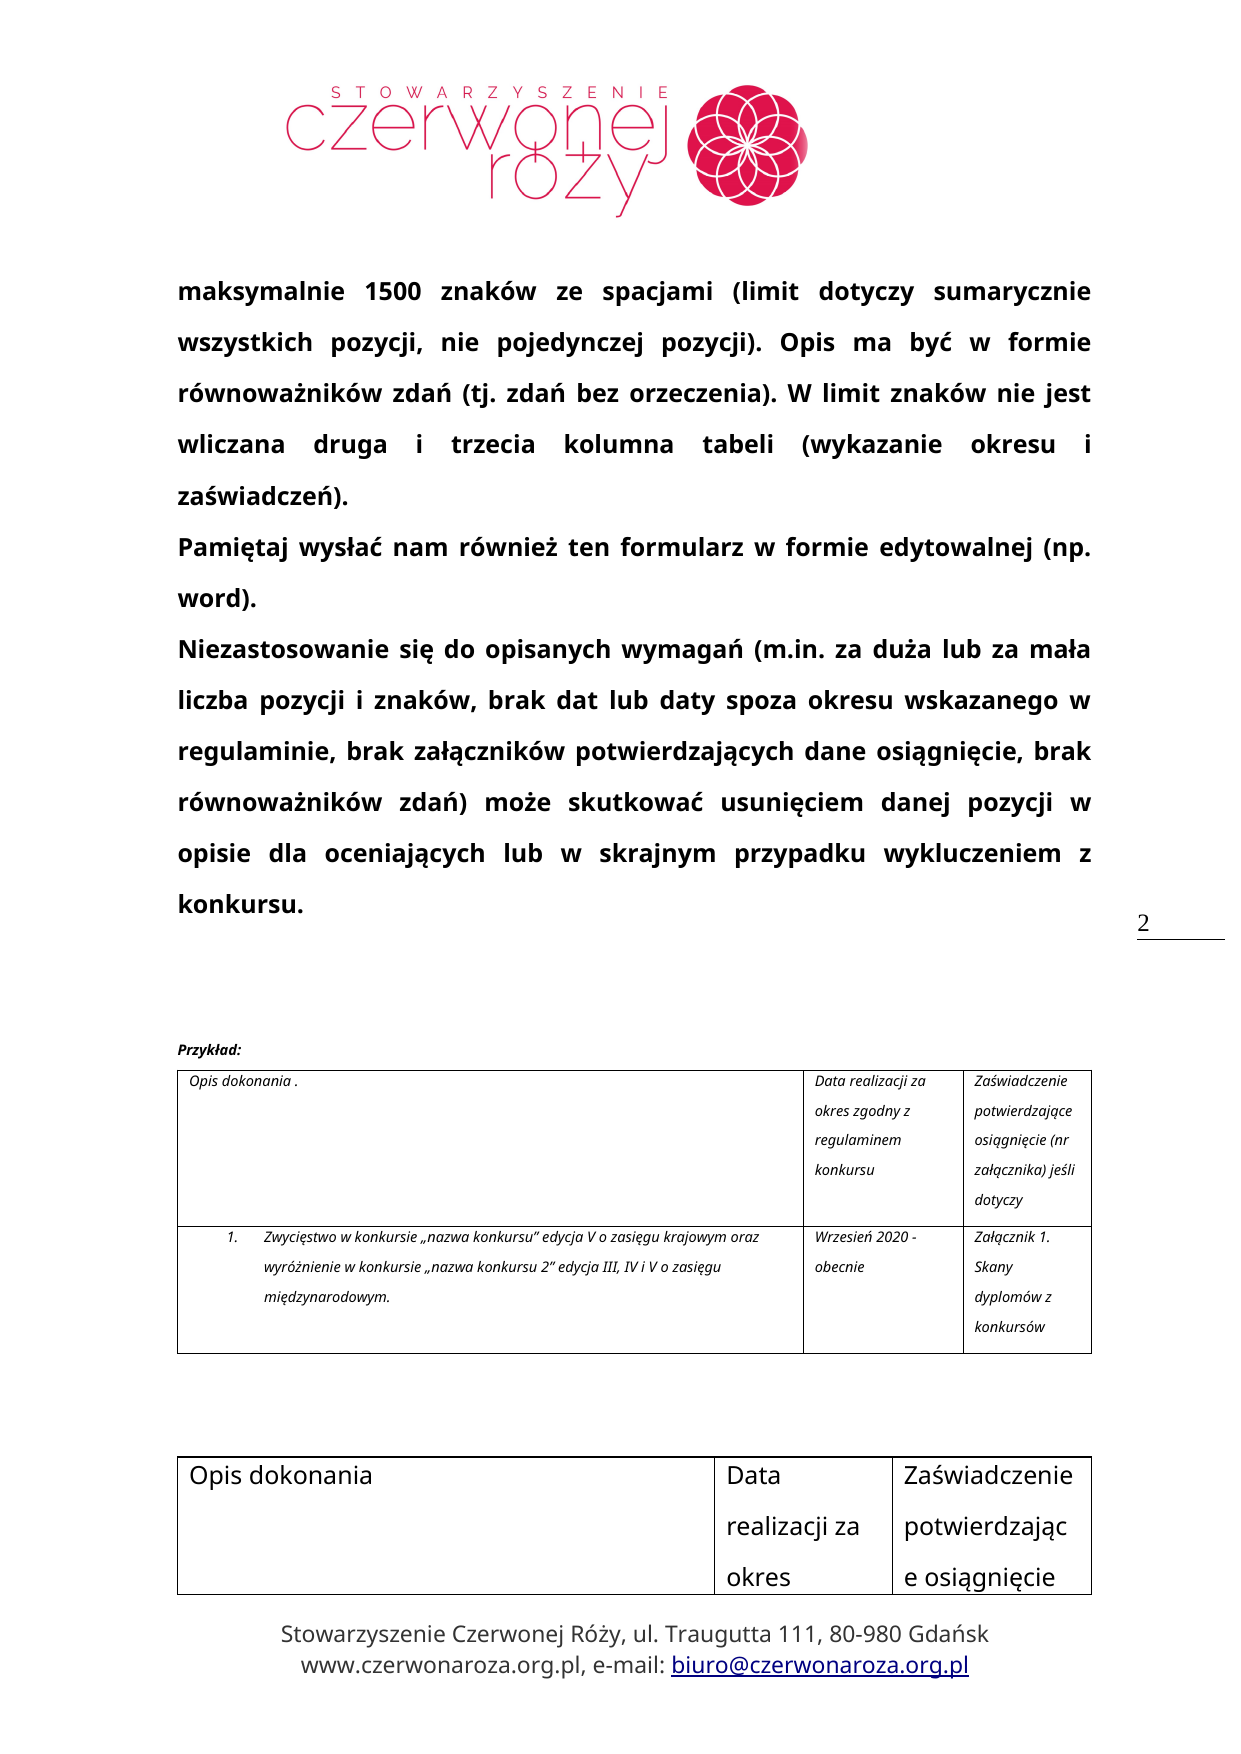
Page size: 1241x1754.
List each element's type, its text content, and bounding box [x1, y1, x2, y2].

table_cell Wrzesień 2020 - obecnie [804, 1227, 963, 1353]
table_header Zaświadczenie potwierdzające osiągnięcie (nr załącznika) jeśli dotyczy [964, 1071, 1091, 1226]
table_cell Załącznik 1. Skany dyplomów z konkursów [964, 1227, 1091, 1353]
table_header Data realizacji za okres zgodny z regulaminem konkursu [804, 1071, 963, 1226]
text Przykład: [177, 1040, 1092, 1059]
table_header Zaświadczenie potwierdzające osiągnięcie (nr załącznika) jeśli dotyczy [893, 1458, 1091, 1593]
text Pamiętaj wysłać nam również ten formularz w formie edytowalnej (np. word). [177, 529, 1092, 614]
table_header Data realizacji za okres zgodny z regulaminem konkursu [715, 1458, 892, 1593]
table_header Opis dokonania . [178, 1071, 803, 1226]
text Niezastosowanie się do opisanych wymagań (m.in. za duża lub za mała liczba pozycji i znaków, brak dat lub daty spoza okresu wskazanego w regulaminie, brak załączników potwierdzających dane osiągnięcie, brak równoważników zdań) może skutkować usunięciem danej pozycji w opisie dla oceniających lub w skrajnym przypadku wykluczeniem z konkursu. [177, 631, 1092, 921]
picture [283, 59, 796, 227]
table_header Opis dokonania [178, 1458, 714, 1593]
table_cell Zwycięstwo w konkursie „nazwa konkursu” edycja V o zasięgu krajowym oraz wyróżnienie w konkursie „nazwa konkursu 2” edycja III, IV i V o zasięgu międzynarodowym. [178, 1227, 803, 1353]
